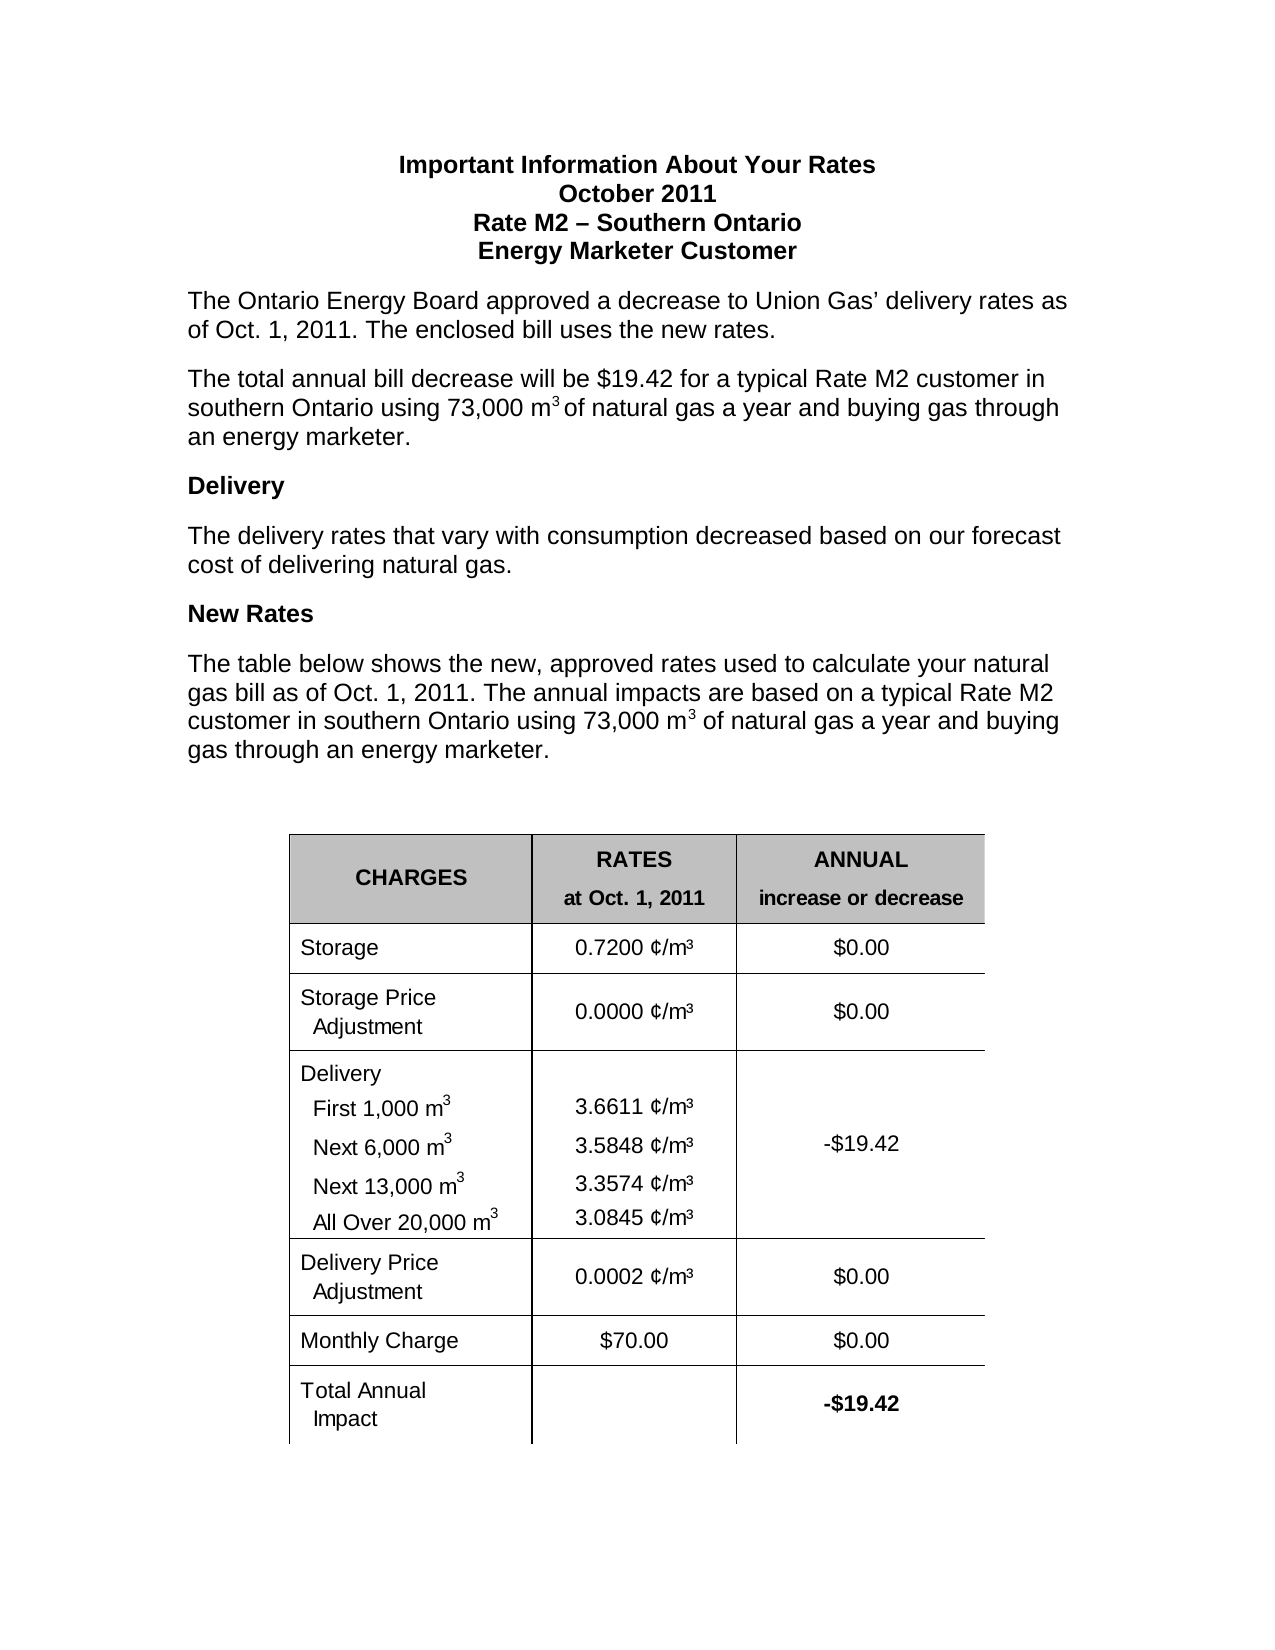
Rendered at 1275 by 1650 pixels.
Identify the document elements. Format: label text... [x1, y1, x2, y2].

text New Rates [187, 599, 1087, 628]
text The delivery rates that vary with consumption decreased based on our forecast cost of delivering natural gas. [187, 521, 1087, 578]
text Delivery [187, 471, 1087, 500]
text Important Information About Your Rates October 2011 [187, 150, 1087, 207]
text Energy Marketer Customer [187, 236, 1087, 265]
text The total annual bill decrease will be $19.42 for a typical Rate M2 customer in southern Ontario using 73,000 m3 of natural gas a year and buying gas through an energy marketer. [187, 364, 1087, 450]
text Rate M2 – Southern Ontario [187, 207, 1087, 236]
text The Ontario Energy Board approved a decrease to Union Gas’ delivery rates as of Oct. 1, 2011. The enclosed bill uses the new rates. [187, 286, 1087, 343]
text The table below shows the new, approved rates used to calculate your natural gas bill as of Oct. 1, 2011. The annual impacts are based on a typical Rate M2 customer in southern Ontario using 73,000 m3 of natural gas a year and buying gas through an energy marketer. [187, 649, 1087, 764]
